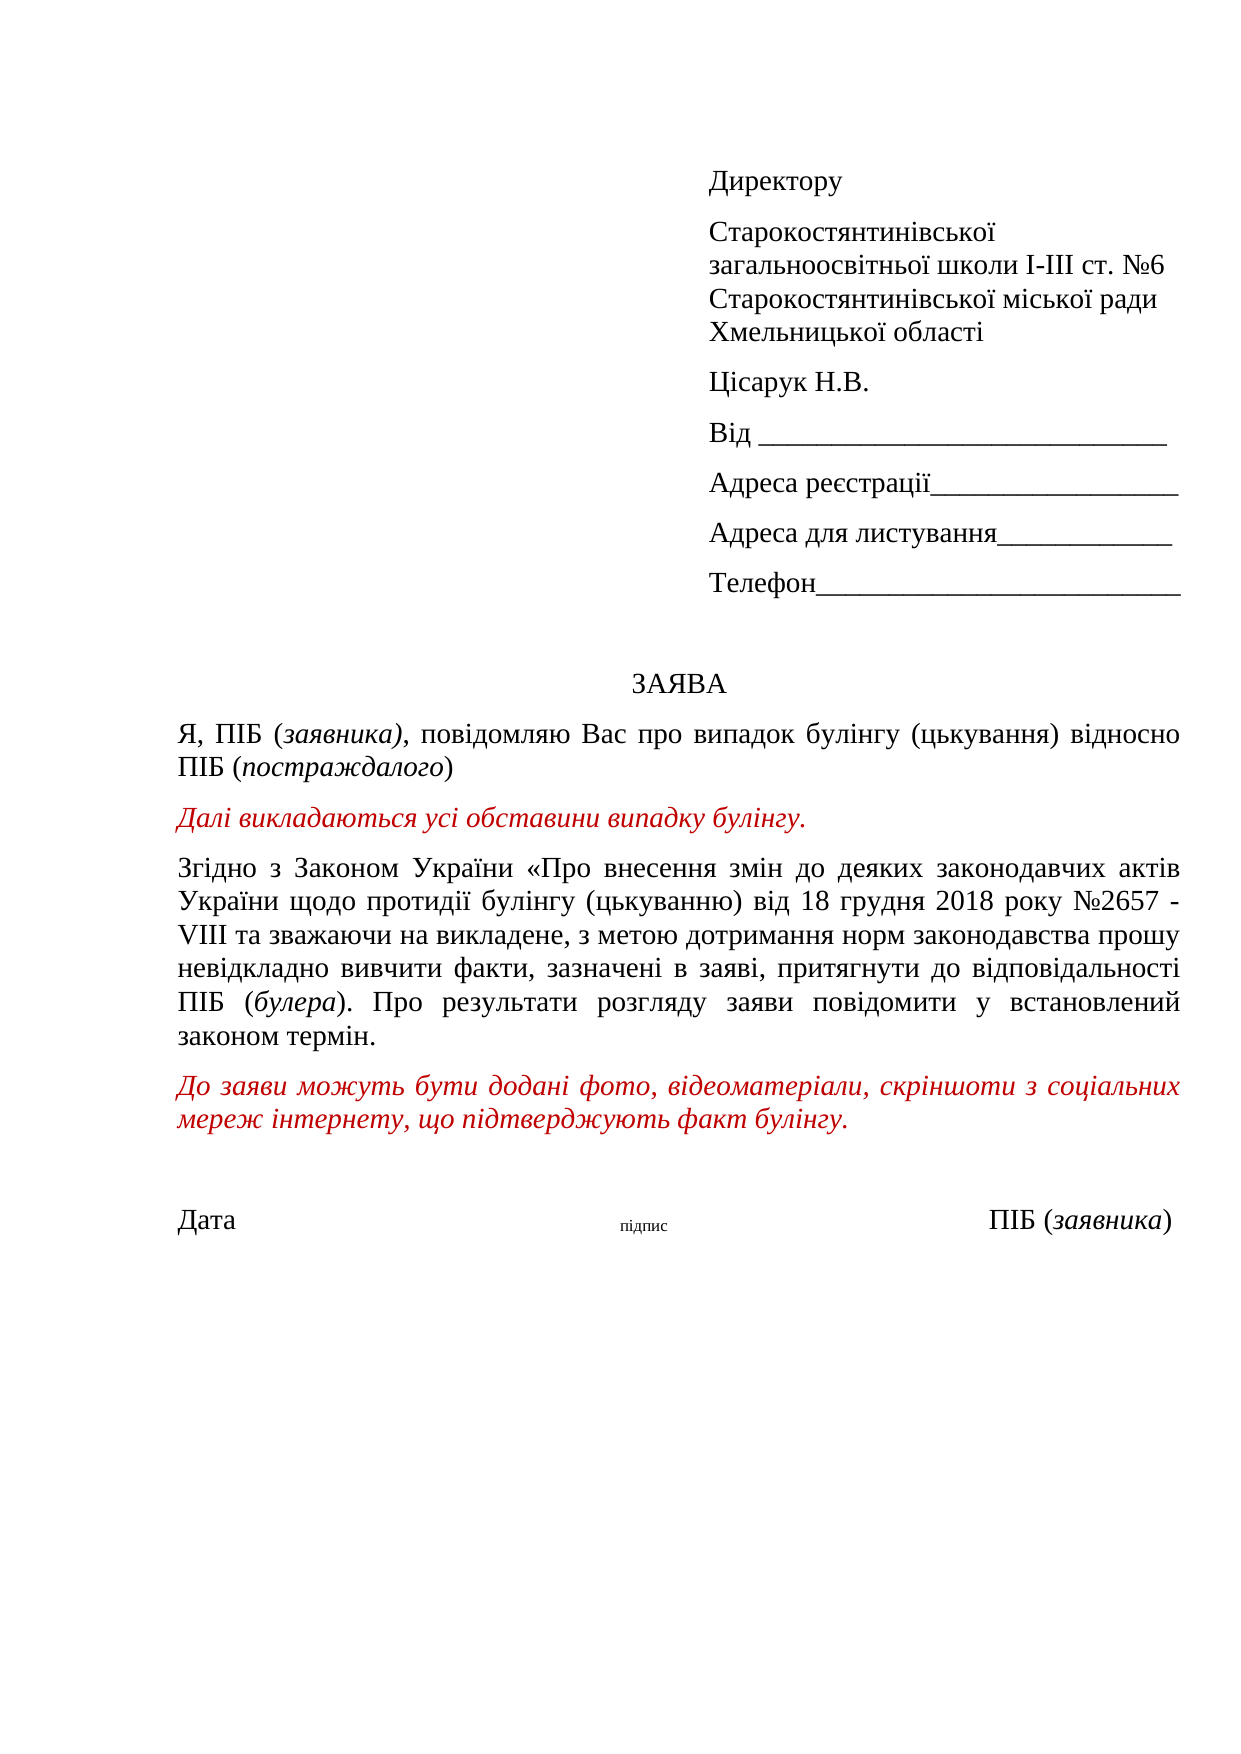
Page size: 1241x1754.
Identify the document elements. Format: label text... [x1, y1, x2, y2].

text Згідно з Законом України «Про внесення змін до деяких законодавчих актів України щодо протидії булінгу (цькуванню) від 18 грудня 2018 року №2657 -VІІІ та зважаючи на викладене, з метою дотримання норм законодавства прошу невідкладно вивчити факти, зазначені в заяві, притягнути до відповідальності ПІБ (булера). Про результати розгляду заяви повідомити у встановлений законом термін. [177, 850, 1181, 1051]
text Цісарук Н.В. [709, 364, 1181, 398]
text Від ____________________________ [709, 415, 1181, 448]
text До заяви можуть бути додані фото, відеоматеріали, скріншоти з соціальних мереж інтернету, що підтверджують факт булінгу. [177, 1068, 1181, 1135]
text Директору [709, 163, 1181, 197]
text Я, ПІБ (заявника), повідомляю Вас про випадок булінгу (цькування) відносно ПІБ (постраждалого) [177, 716, 1181, 783]
text Адреса для листування____________ [709, 515, 1181, 549]
text Дата підпис ПІБ (заявника) [177, 1202, 1181, 1235]
text Адреса реєстрації_________________ [709, 465, 1181, 498]
text ЗАЯВА [177, 666, 1181, 699]
text Старокостянтинівської загальноосвітньої школи І-ІІІ ст. №6 Старокостянтинівської міської ради Хмельницької області [709, 214, 1181, 348]
text Далі викладаються усі обставини випадку булінгу. [177, 800, 1181, 833]
text Телефон_________________________ [709, 565, 1181, 599]
